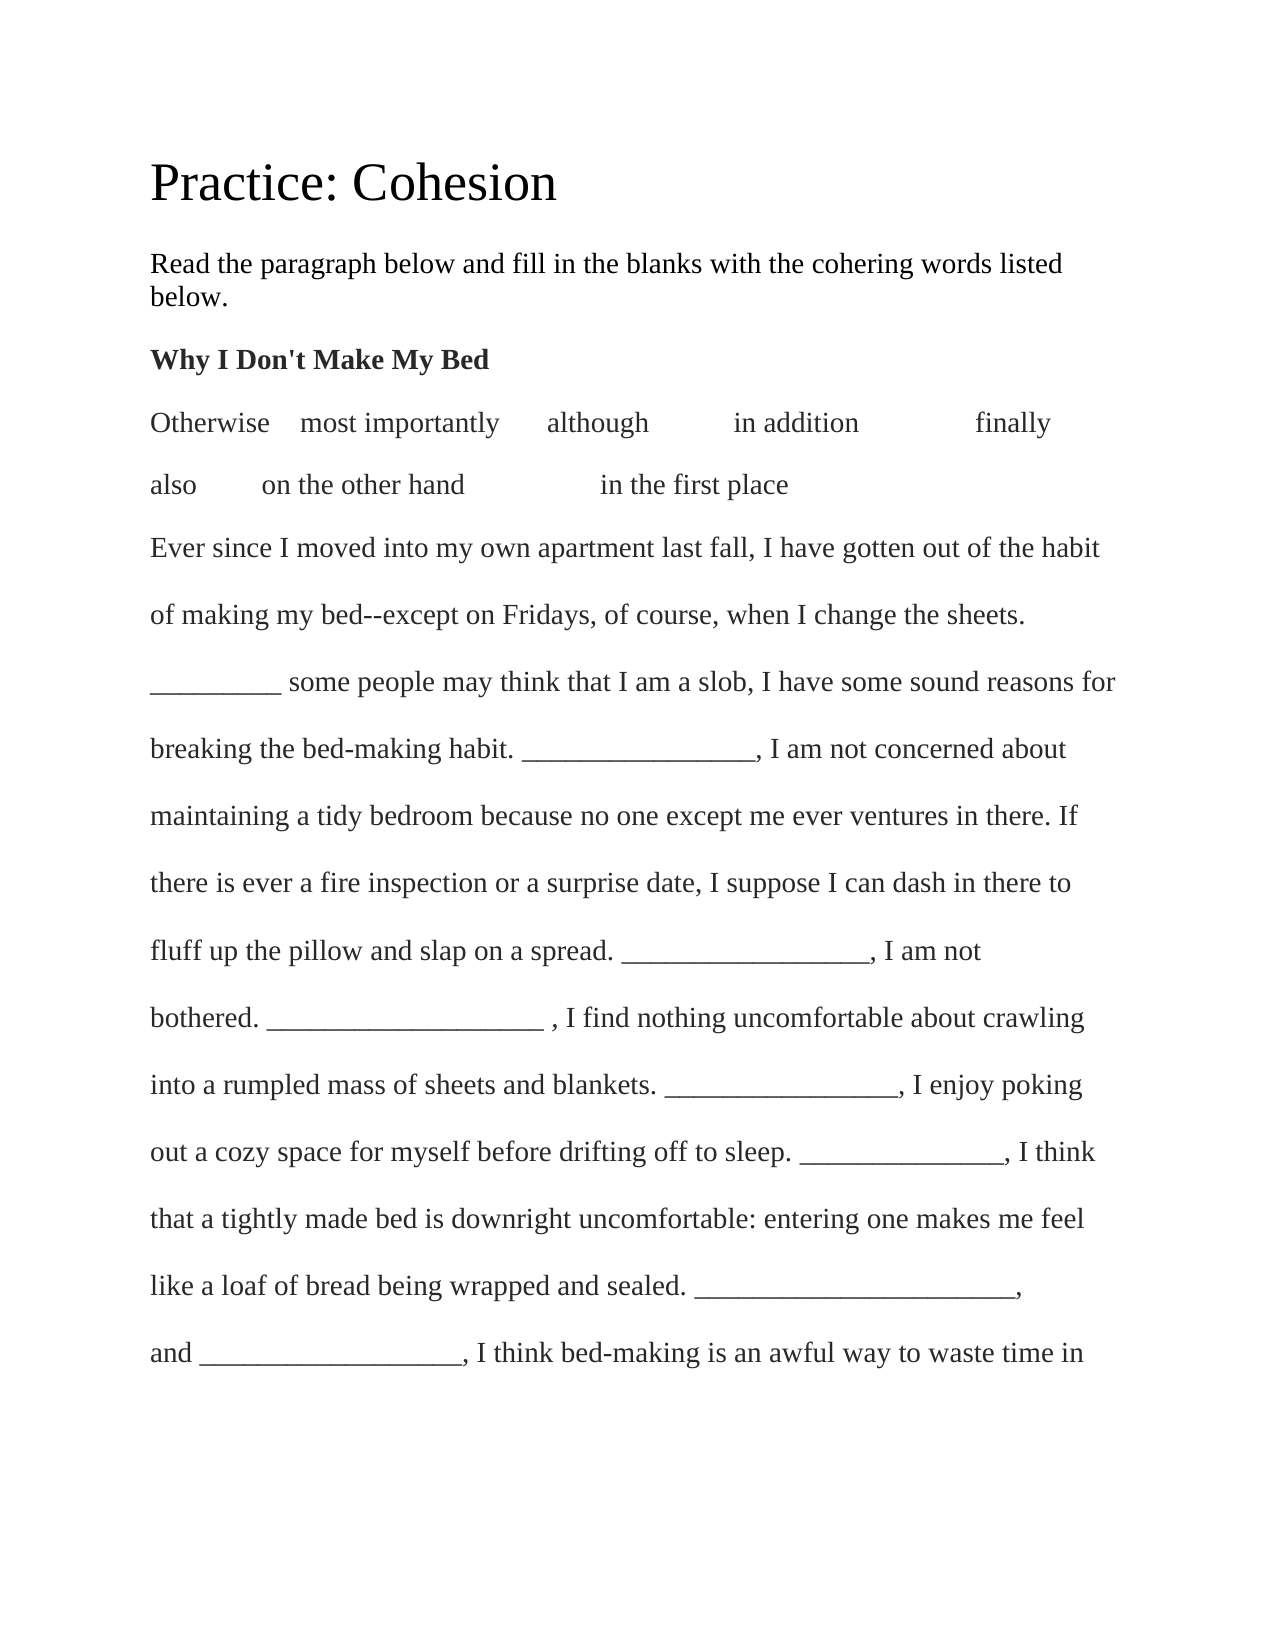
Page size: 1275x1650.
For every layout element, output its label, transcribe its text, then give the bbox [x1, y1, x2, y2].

text Practice: Cohesion [150, 150, 1125, 212]
text Why I Don't Make My Bed [150, 342, 1125, 376]
text also on the other hand in the first place [150, 467, 1125, 501]
text Otherwise most importantly although in addition finally [150, 405, 1125, 438]
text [150, 664, 1125, 1369]
text Ever since I moved into my own apartment last fall, I have gotten out of the habit of making my bed--except on Fridays, of course, when I change the sheets. [150, 530, 1125, 631]
text Read the paragraph below and fill in the blanks with the cohering words listed below. [150, 246, 1125, 313]
